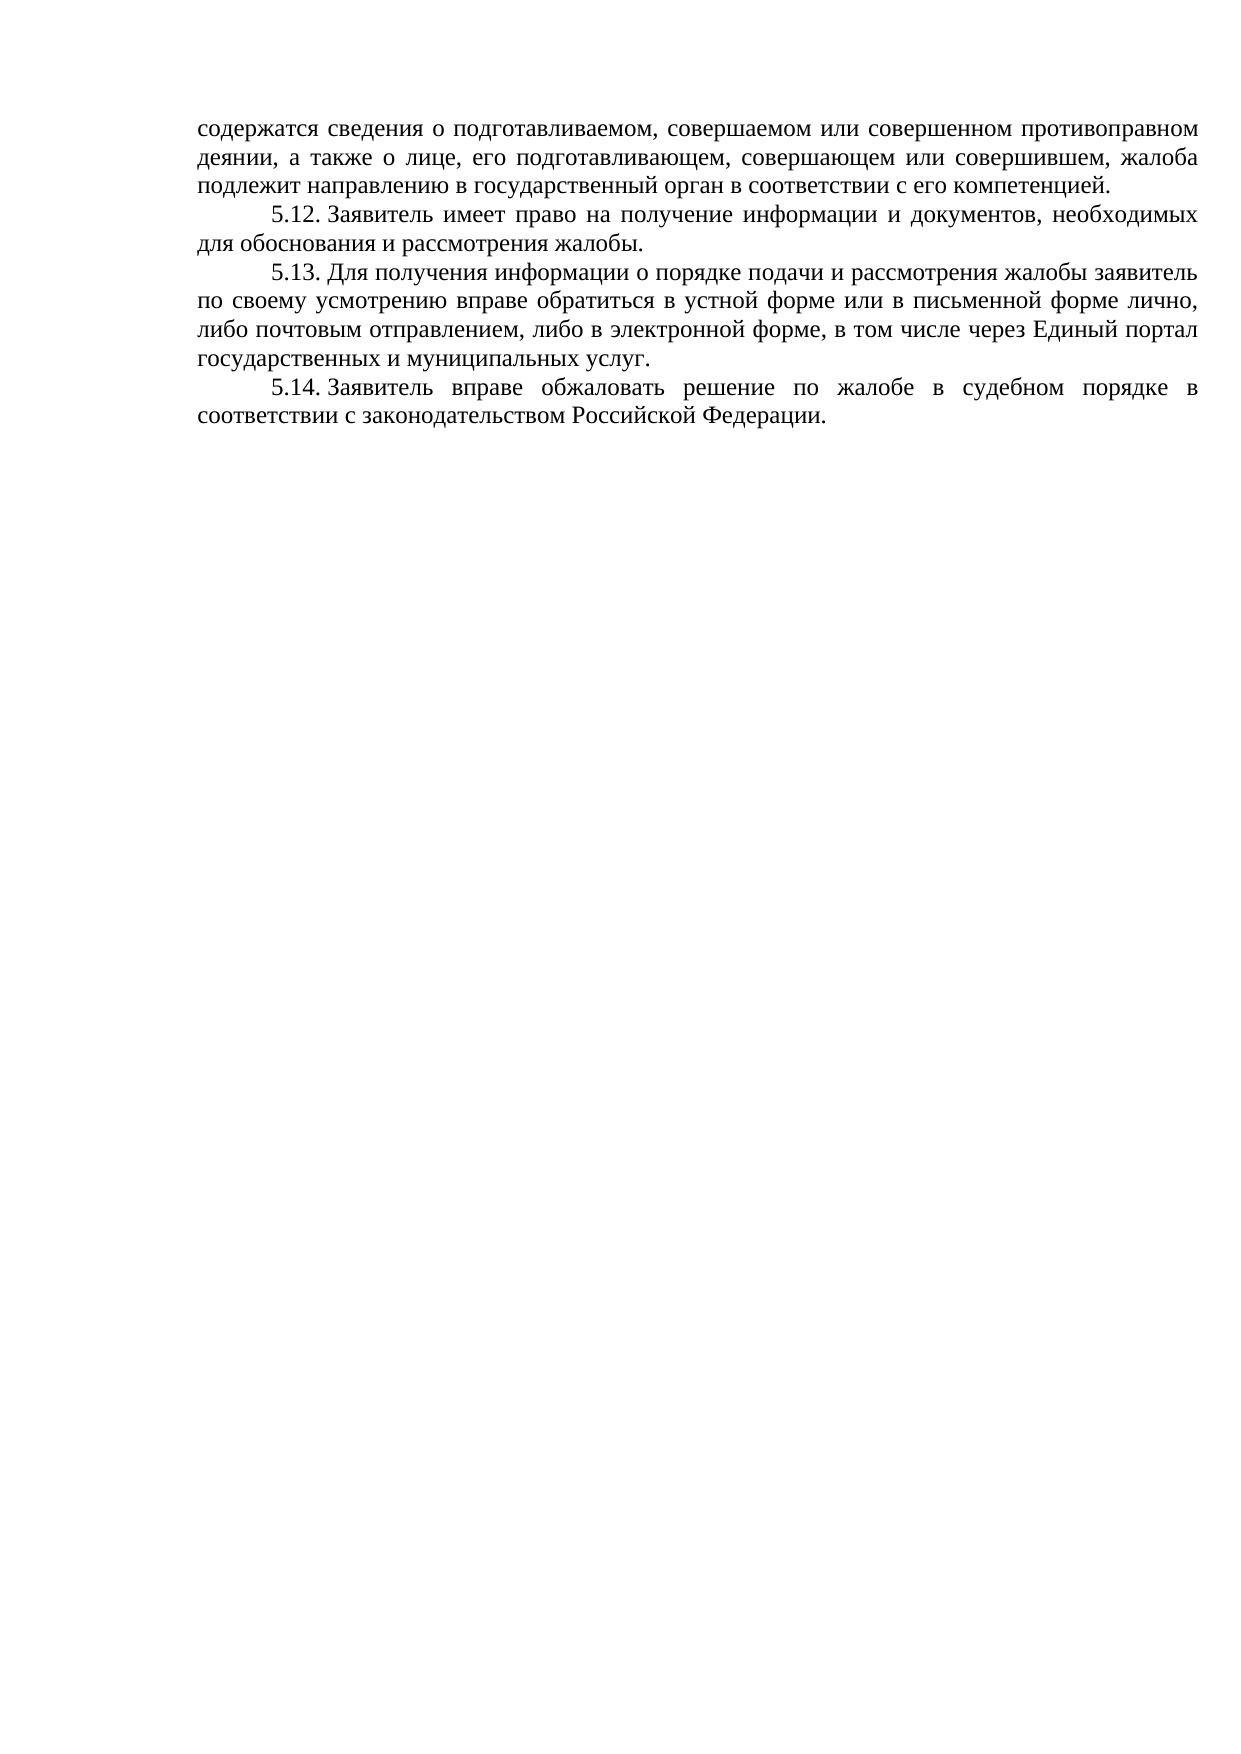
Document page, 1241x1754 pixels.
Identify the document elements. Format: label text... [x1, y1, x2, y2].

text 5.12. Заявитель имеет право на получение информации и документов, необходимых для обоснования и рассмотрения жалобы. [197, 199, 1199, 257]
text 5.13. Для получения информации о порядке подачи и рассмотрения жалобы заявитель по своему усмотрению вправе обратиться в устной форме или в письменной форме лично, либо почтовым отправлением, либо в электронной форме, в том числе через Единый портал государственных и муниципальных услуг. [197, 257, 1199, 372]
text 5.14. Заявитель вправе обжаловать решение по жалобе в судебном порядке в соответствии с законодательством Российской Федерации. [197, 372, 1199, 429]
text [197, 113, 1199, 199]
